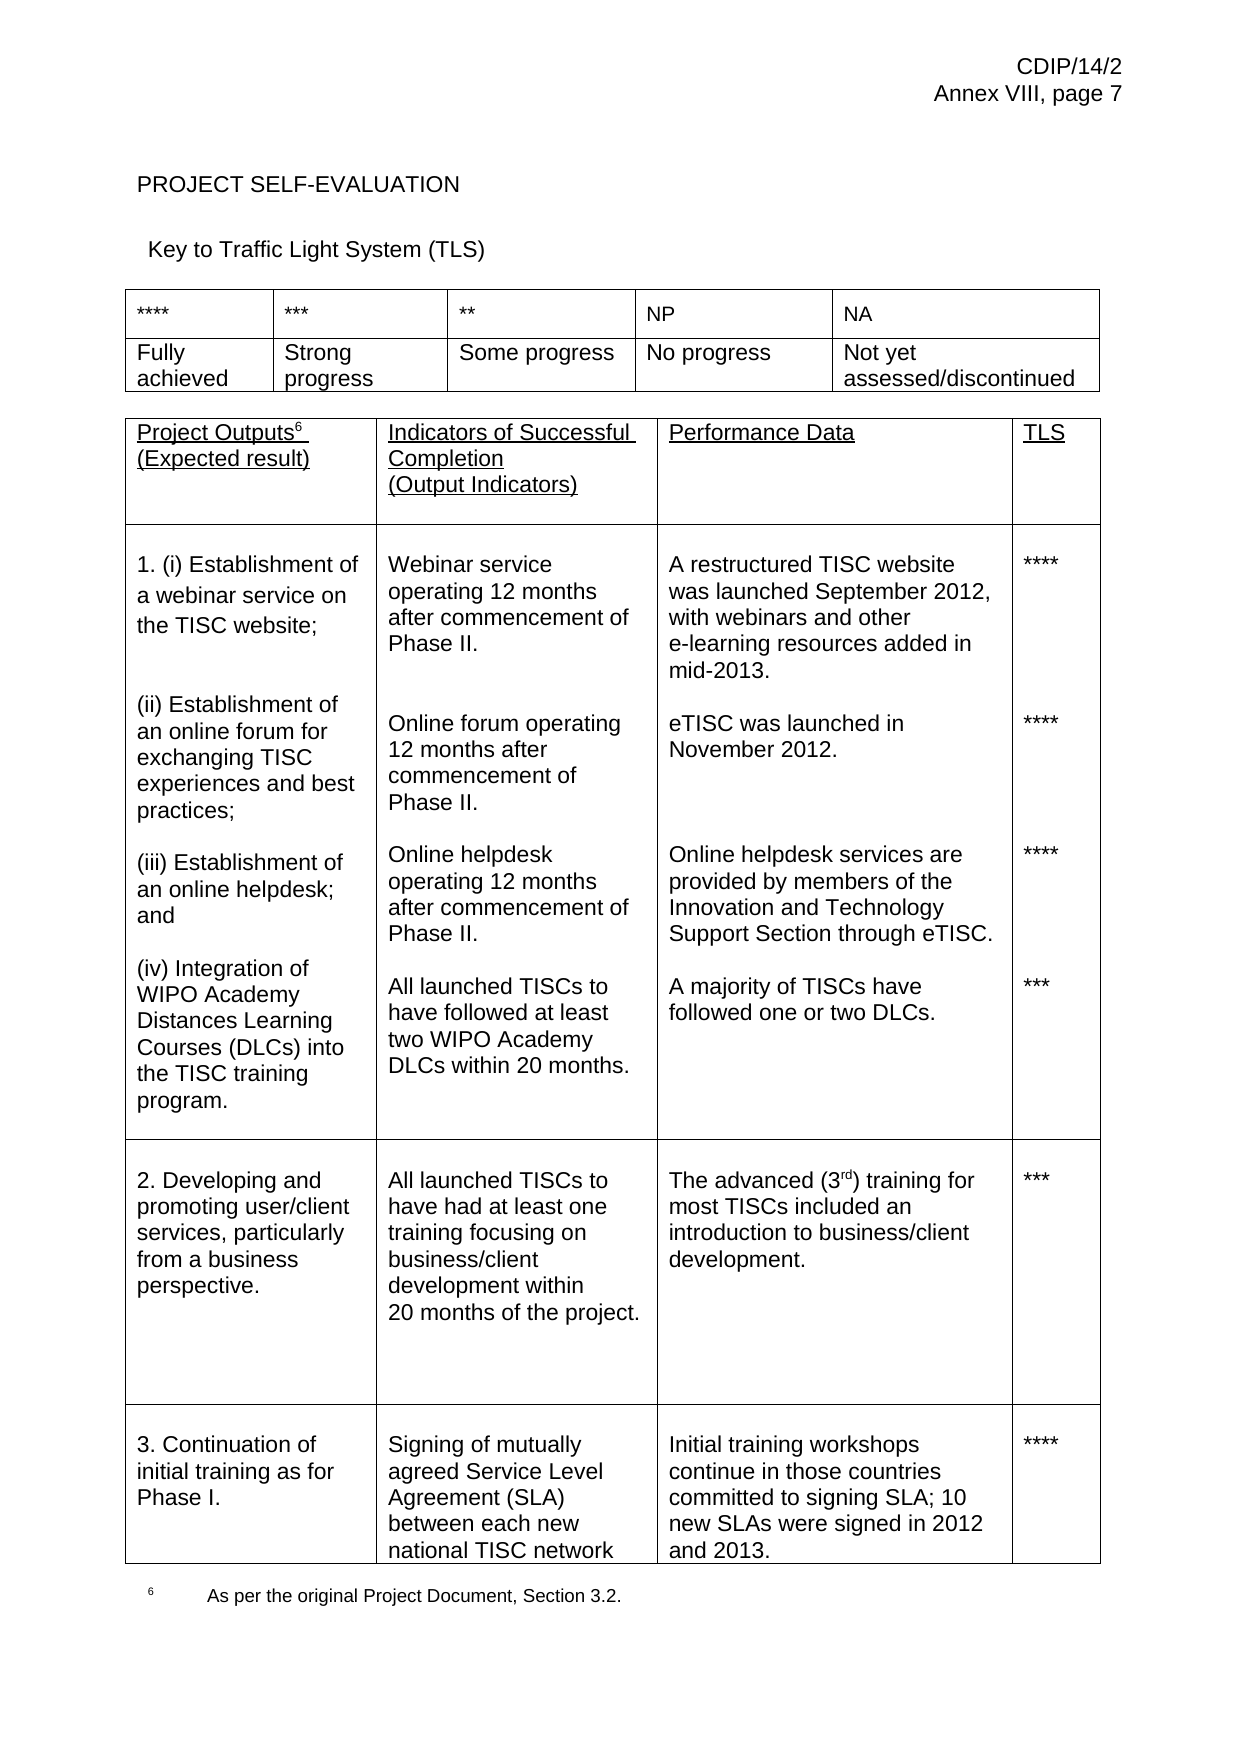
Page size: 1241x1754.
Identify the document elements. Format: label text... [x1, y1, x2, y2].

table_header PROJECT SELF-EVALUATION [125, 159, 1093, 210]
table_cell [658, 1405, 1012, 1563]
table_header NA [833, 290, 1099, 338]
text Key to Traffic Light System (TLS) [148, 236, 1122, 263]
table_header Performance Data [658, 419, 1012, 524]
table_header Project Outputs (Expected result) [126, 419, 376, 524]
table_cell Webinar service operating 12 months after commencement of Phase II. Online forum operating 12 months after commencement of Phase II. Online helpdesk operating 12 months after commencement of Phase II. All launched TISCs to have followed at least two WIPO Academy DLCs within 20 months. [377, 525, 657, 1139]
table_cell **** **** **** *** [1013, 525, 1100, 1139]
table_cell No progress [636, 339, 832, 391]
table_header NP [636, 290, 832, 338]
table_header **** [126, 290, 273, 338]
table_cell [377, 1405, 657, 1563]
table_cell 1. (i) Establishment of a webinar service on the TISC website; (ii) Establishment of an online forum for exchanging TISC experiences and best practices; (iii) Establishment of an online helpdesk; and (iv) Integration of WIPO Academy Distances Learning Courses (DLCs) into the TISC training program. [126, 525, 376, 1139]
table_cell *** [1013, 1140, 1100, 1404]
table_cell Strong progress [274, 339, 447, 391]
table_cell All launched TISCs to have had at least one training focusing on business/client development within 20 months of the project. [377, 1140, 657, 1404]
table_cell Fully achieved [126, 339, 273, 391]
table_cell The advanced (3rd) training for most TISCs included an introduction to business/client development. [658, 1140, 1012, 1404]
table_cell A restructured TISC website was launched September 2012, with webinars and other e-learning resources added in mid-2013. eTISC was launched in November 2012. Online helpdesk services are provided by members of the Innovation and Technology Support Section through eTISC. A majority of TISCs have followed one or two DLCs. [658, 525, 1012, 1139]
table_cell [126, 1405, 376, 1563]
table_cell Some progress [448, 339, 635, 391]
table_cell **** **** [1013, 1405, 1100, 1563]
table_header Indicators of Successful Completion (Output Indicators) [377, 419, 657, 524]
table_cell Not yet assessed/discontinued [833, 339, 1099, 391]
table_header ** [448, 290, 635, 338]
table_header TLS [1013, 419, 1100, 524]
table_header *** [274, 290, 447, 338]
table_cell 2. Developing and promoting user/client services, particularly from a business perspective. [126, 1140, 376, 1404]
